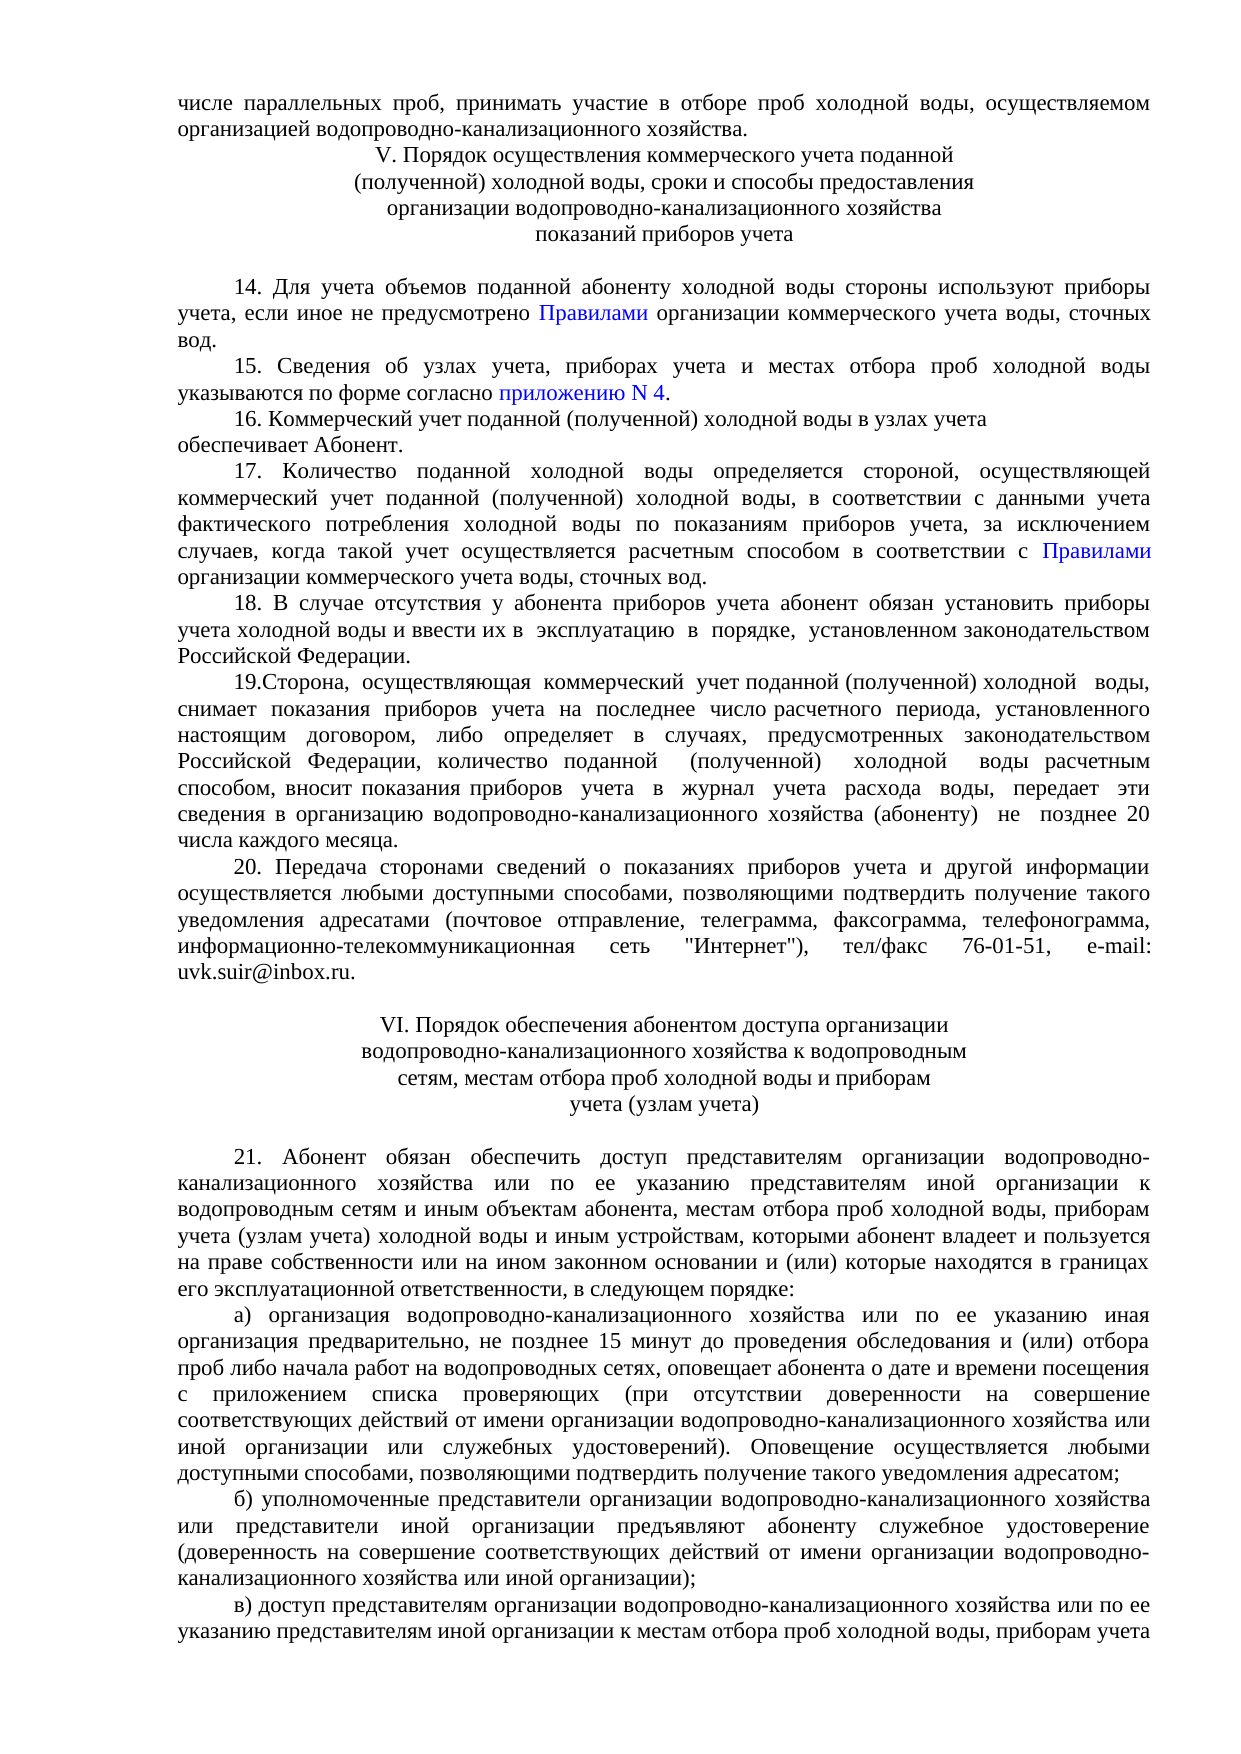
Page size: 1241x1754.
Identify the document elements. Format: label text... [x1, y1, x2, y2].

text 17. Количество поданной холодной воды определяется стороной, осуществляющей коммерческий учет поданной (полученной) холодной воды, в соответствии с данными учета фактического потребления холодной воды по показаниям приборов учета, за исключением случаев, когда такой учет осуществляется расчетным способом в соответствии с Правилами организации коммерческого учета воды, сточных вод. [177, 458, 1152, 589]
text VI. Порядок обеспечения абонентом доступа организации [177, 1011, 1152, 1037]
text V. Порядок осуществления коммерческого учета поданной [177, 141, 1152, 168]
text 20. Передача сторонами сведений о показаниях приборов учета и другой информации осуществляется любыми доступными способами, позволяющими подтвердить получение такого уведомления адресатами (почтовое отправление, телеграмма, факсограмма, телефонограмма, информационно-телекоммуникационная сеть "Интернет"), тел/факс 76-01-51, e-mail: uvk.suir@inbox.ru. [177, 853, 1152, 985]
text 16. Коммерческий учет поданной (полученной) холодной воды в узлах учета [177, 405, 1152, 431]
text обеспечивает Абонент. [177, 431, 1152, 458]
text б) уполномоченные представители организации водопроводно-канализационного хозяйства или представители иной организации предъявляют абоненту служебное удостоверение (доверенность на совершение соответствующих действий от имени организации водопроводно-канализационного хозяйства или иной организации); [177, 1485, 1152, 1591]
text 18. В случае отсутствия у абонента приборов учета абонент обязан установить приборы учета холодной воды и ввести их в эксплуатацию в порядке, установленном законодательством Российской Федерации. [177, 589, 1152, 668]
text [177, 1591, 1152, 1643]
text сетям, местам отбора проб холодной воды и приборам [177, 1064, 1152, 1090]
text (полученной) холодной воды, сроки и способы предоставления [177, 168, 1152, 194]
text 14. Для учета объемов поданной абоненту холодной воды стороны используют приборы учета, если иное не предусмотрено Правилами организации коммерческого учета воды, сточных вод. [177, 273, 1152, 352]
text а) организация водопроводно-канализационного хозяйства или по ее указанию иная организация предварительно, не позднее 15 минут до проведения обследования и (или) отбора проб либо начала работ на водопроводных сетях, оповещает абонента о дате и времени посещения с приложением списка проверяющих (при отсутствии доверенности на совершение соответствующих действий от имени организации водопроводно-канализационного хозяйства или иной организации или служебных удостоверений). Оповещение осуществляется любыми доступными способами, позволяющими подтвердить получение такого уведомления адресатом; [177, 1301, 1152, 1485]
text организации водопроводно-канализационного хозяйства [177, 194, 1152, 220]
text 21. Абонент обязан обеспечить доступ представителям организации водопроводно-канализационного хозяйства или по ее указанию представителям иной организации к водопроводным сетям и иным объектам абонента, местам отбора проб холодной воды, приборам учета (узлам учета) холодной воды и иным устройствам, которыми абонент владеет и пользуется на праве собственности или на ином законном основании и (или) которые находятся в границах его эксплуатационной ответственности, в следующем порядке: [177, 1143, 1152, 1301]
text учета (узлам учета) [177, 1090, 1152, 1116]
text водопроводно-канализационного хозяйства к водопроводным [177, 1037, 1152, 1064]
text 19.Сторона, осуществляющая коммерческий учет поданной (полученной) холодной воды, снимает показания приборов учета на последнее число расчетного периода, установленного настоящим договором, либо определяет в случаях, предусмотренных законодательством Российской Федерации, количество поданной (полученной) холодной воды расчетным способом, вносит показания приборов учета в журнал учета расхода воды, передает эти сведения в организацию водопроводно-канализационного хозяйства (абоненту) не позднее 20 числа каждого месяца. [177, 668, 1152, 853]
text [177, 89, 1152, 141]
text показаний приборов учета [177, 220, 1152, 247]
text 15. Сведения об узлах учета, приборах учета и местах отбора проб холодной воды указываются по форме согласно приложению N 4. [177, 352, 1152, 405]
